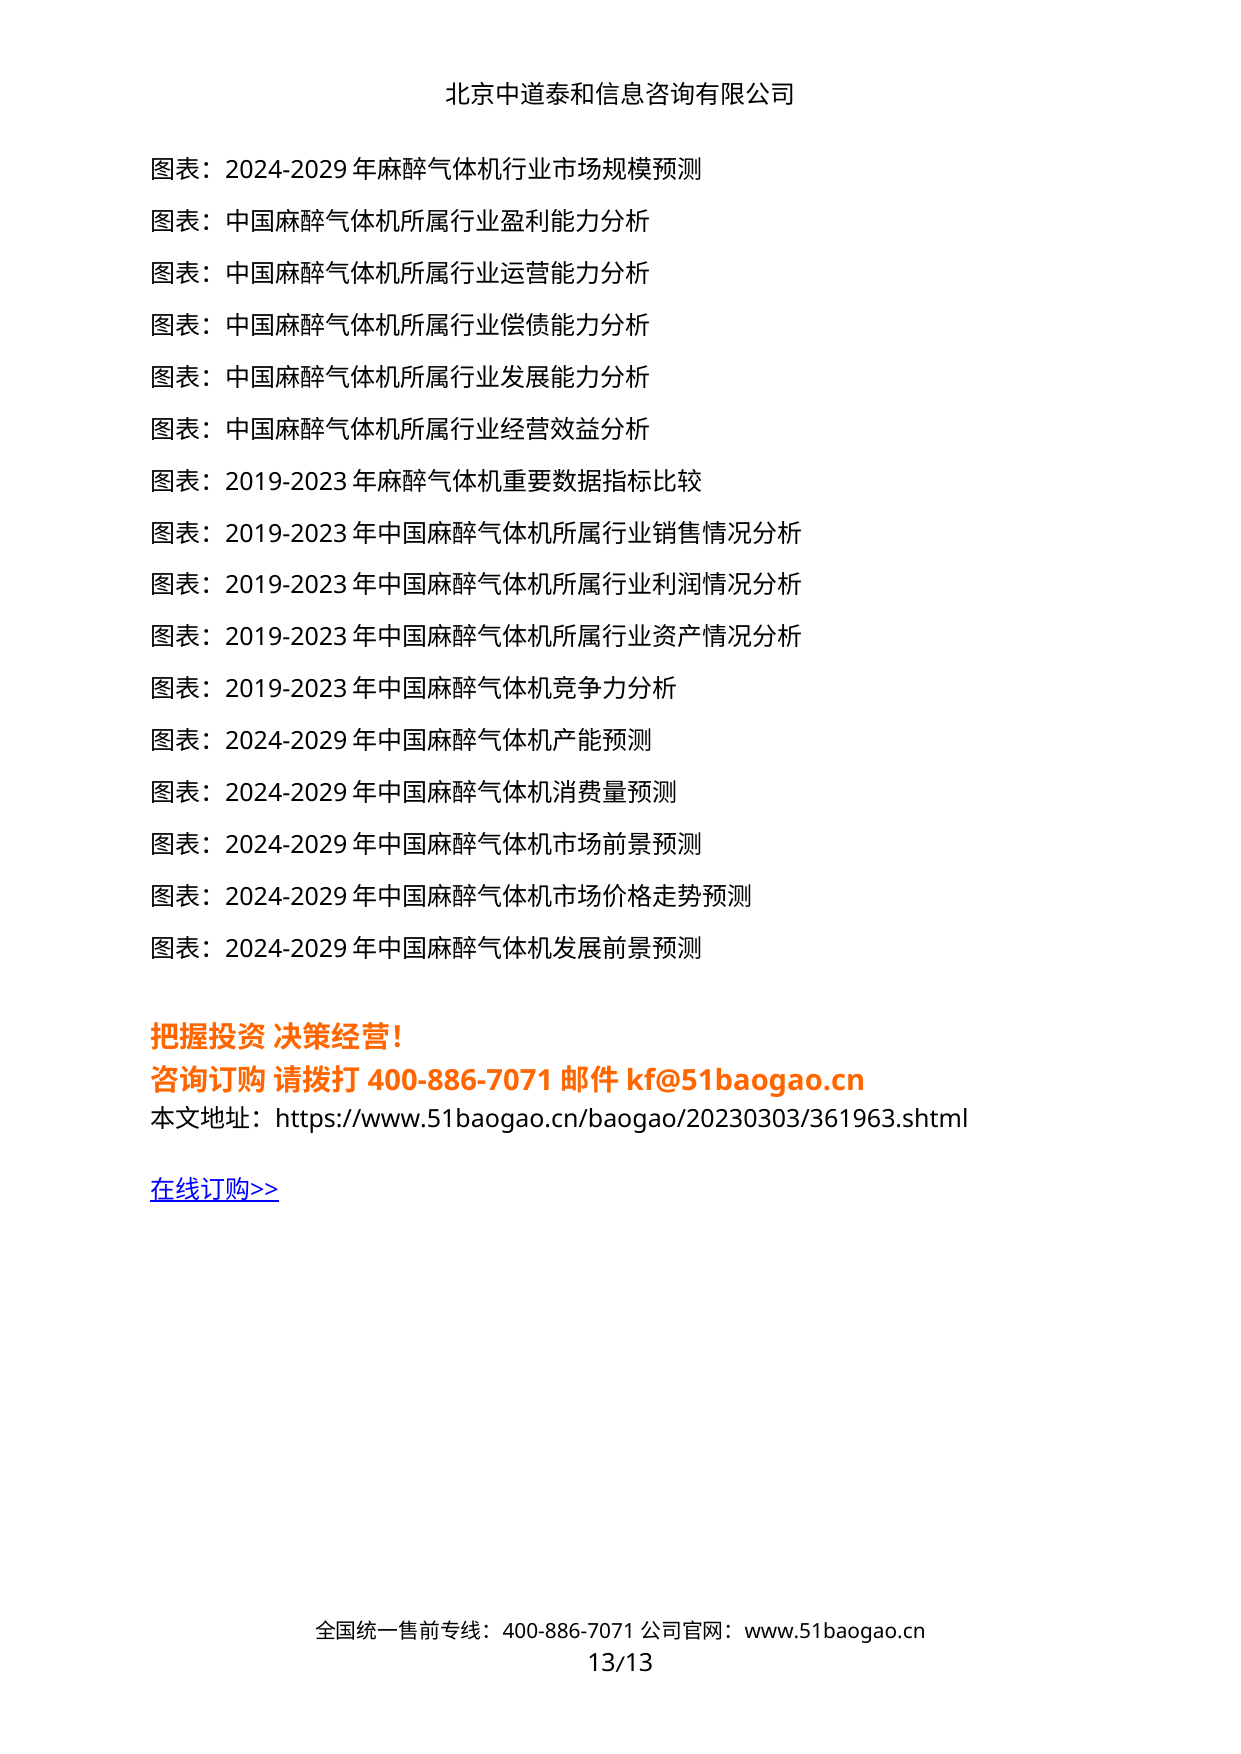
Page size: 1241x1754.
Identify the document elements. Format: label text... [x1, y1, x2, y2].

text 图表：中国麻醉气体机所属行业运营能力分析 [150, 254, 1090, 290]
text 图表：2024-2029年麻醉气体机行业市场规模预测 [150, 150, 1090, 186]
text 图表：2019-2023年中国麻醉气体机所属行业销售情况分析 [150, 513, 1090, 549]
text 图表：2019-2023年中国麻醉气体机所属行业资产情况分析 [150, 617, 1090, 653]
text 图表：2024-2029年中国麻醉气体机市场价格走势预测 [150, 876, 1090, 912]
text 图表：2024-2029年中国麻醉气体机消费量预测 [150, 772, 1090, 809]
text 图表：2019-2023年中国麻醉气体机竞争力分析 [150, 669, 1090, 705]
text 图表：中国麻醉气体机所属行业偿债能力分析 [150, 306, 1090, 342]
text 图表：中国麻醉气体机所属行业经营效益分析 [150, 409, 1090, 446]
text 图表：2024-2029年中国麻醉气体机发展前景预测 [150, 928, 1090, 964]
text 把握投资 决策经营！咨询订购 请拨打 400-886-7071 邮件 kf@51baogao.cn本文地址：https://www.51baogao.cn/baogao/20230303/361963.shtml [150, 980, 1090, 1135]
text 图表：2019-2023年麻醉气体机重要数据指标比较 [150, 461, 1090, 497]
text 图表：2024-2029年中国麻醉气体机市场前景预测 [150, 824, 1090, 861]
text 图表：2019-2023年中国麻醉气体机所属行业利润情况分析 [150, 565, 1090, 601]
text 图表：2024-2029年中国麻醉气体机产能预测 [150, 721, 1090, 757]
text 图表：中国麻醉气体机所属行业盈利能力分析 [150, 202, 1090, 238]
text 图表：中国麻醉气体机所属行业发展能力分析 [150, 357, 1090, 394]
text 在线订购>> [150, 1135, 1090, 1205]
